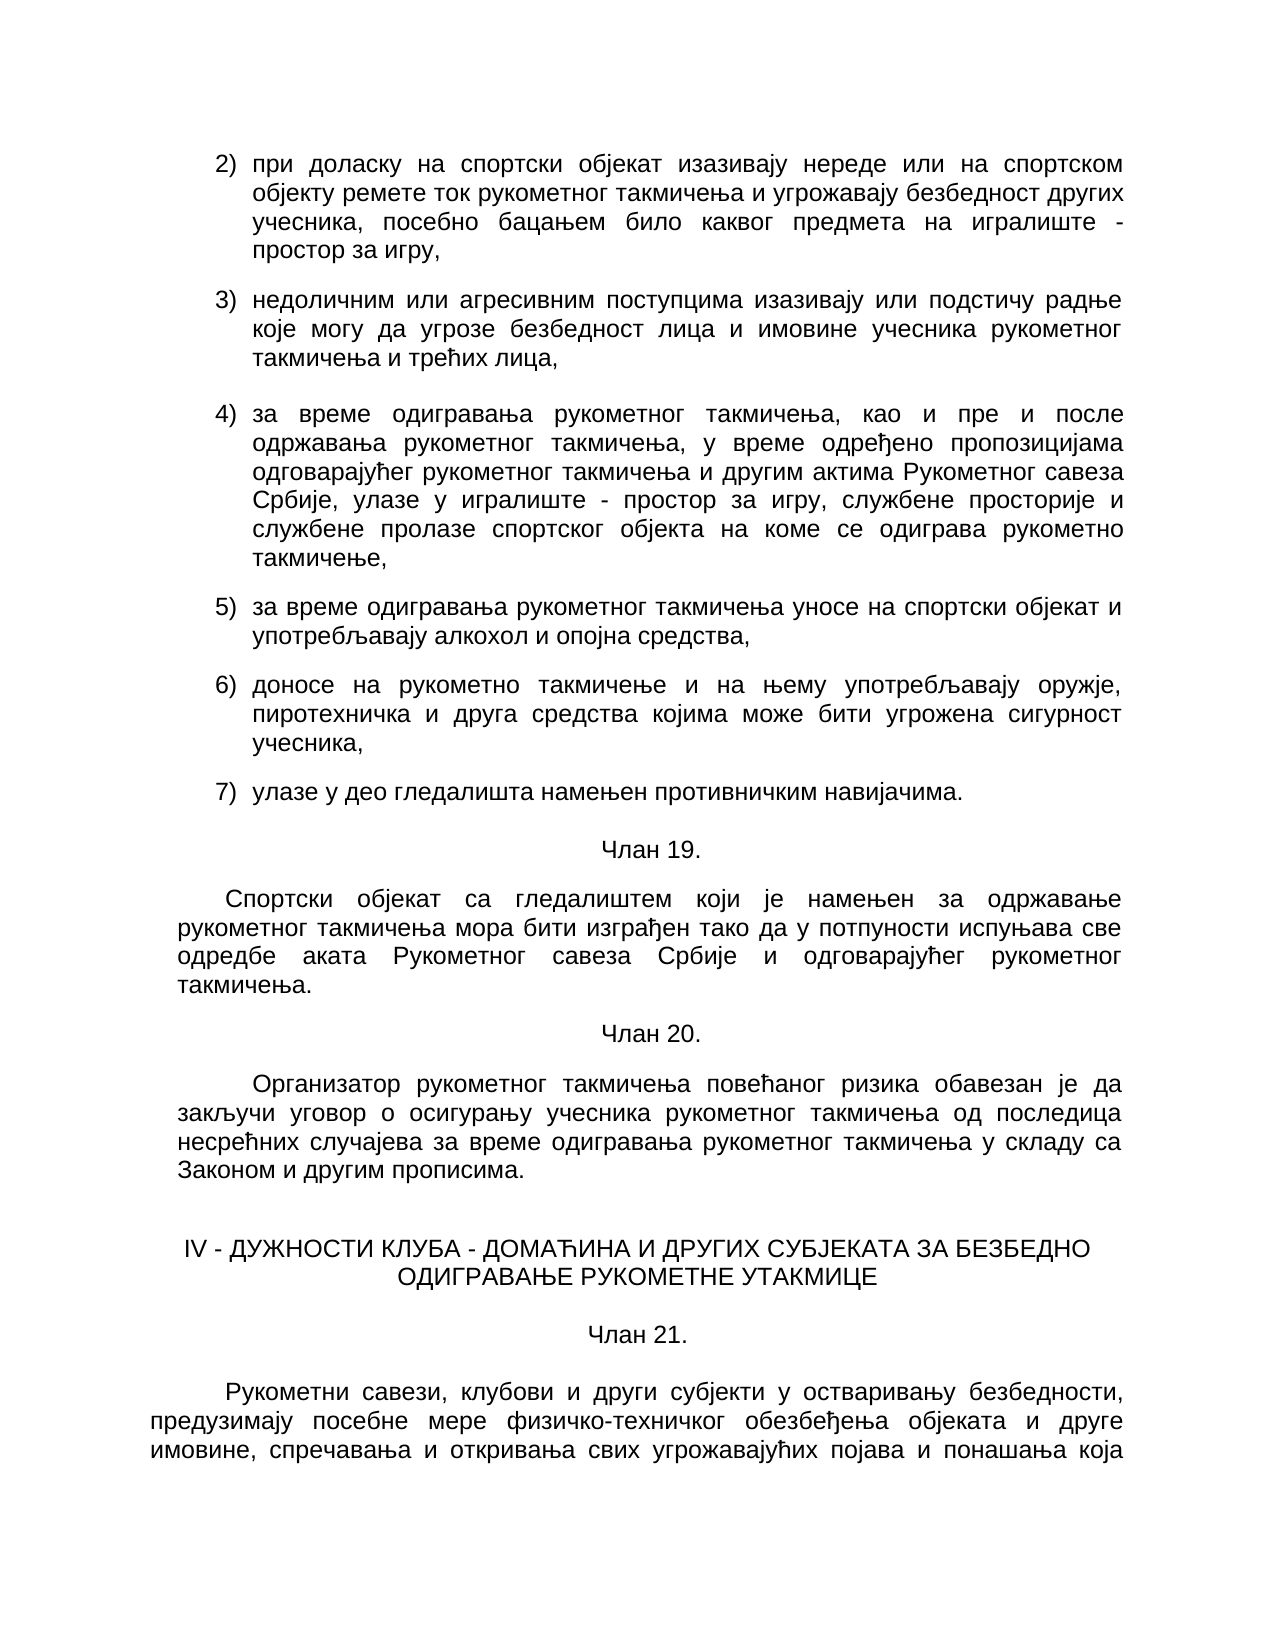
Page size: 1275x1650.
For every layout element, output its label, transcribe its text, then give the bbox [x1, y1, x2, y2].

text IV - ДУЖНОСТИ КЛУБА - ДОМАЋИНА И ДРУГИХ СУБЈЕКАТА ЗА БЕЗБЕДНО ОДИГРАВАЊЕ РУКОМЕТНЕ УТАКМИЦЕ [150, 1233, 1125, 1291]
list улазе у део гледалишта намењен противничким навијачима. [215, 777, 1125, 806]
list недоличним или агресивним поступцима изазивају или подстичу радње које могу да угрозе безбедност лица и имовине учесника рукометног такмичења и трећих лица, [215, 285, 1123, 371]
list за време одигравања рукометног такмичења, као и пре и после одржавања рукометног такмичења, у време одређено пропозицијама одговарајућег рукометног такмичења и другим актима Рукометног савеза Србије, улазе у игралиште - простор за игру, службене просторије и службене пролазе спортског објекта на коме се одиграва рукометно такмичење, [215, 400, 1125, 571]
text Спортски објекат са гледалиштем који је намењен за одржавање рукометног такмичења мора бити изграђен тако да у потпуности испуњава све одредбе аката Рукометног савеза Србије и одговарајућег рукометног такмичења. [177, 884, 1123, 998]
list при доласку на спортски објекат изазивају нереде или на спортском објекту ремете ток рукометног такмичења и угрожавају безбедност других учесника, посебно бацањем било каквог предмета на игралиште - простор за игру, [215, 150, 1125, 264]
list доносе на рукометно такмичење и на њему употребљавају оружје, пиротехничка и друга средства којима може бити угрожена сигурност учесника, [215, 671, 1123, 756]
text Члан 21. [150, 1320, 1125, 1348]
text Организатор рукометног такмичења повећаног ризика обавезан је да закључи уговор о осигурању учесника рукометног такмичења од последица несрећних случајева за време одигравања рукометног такмичења у складу са Законом и другим прописима. [177, 1069, 1123, 1184]
text Члан 20. [150, 1019, 1152, 1048]
text Члан 19. [150, 835, 1152, 864]
list за време одигравања рукометног такмичења уносе на спортски објекат и употребљавају алкохол и опојна средства, [215, 593, 1123, 650]
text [150, 1377, 1125, 1463]
